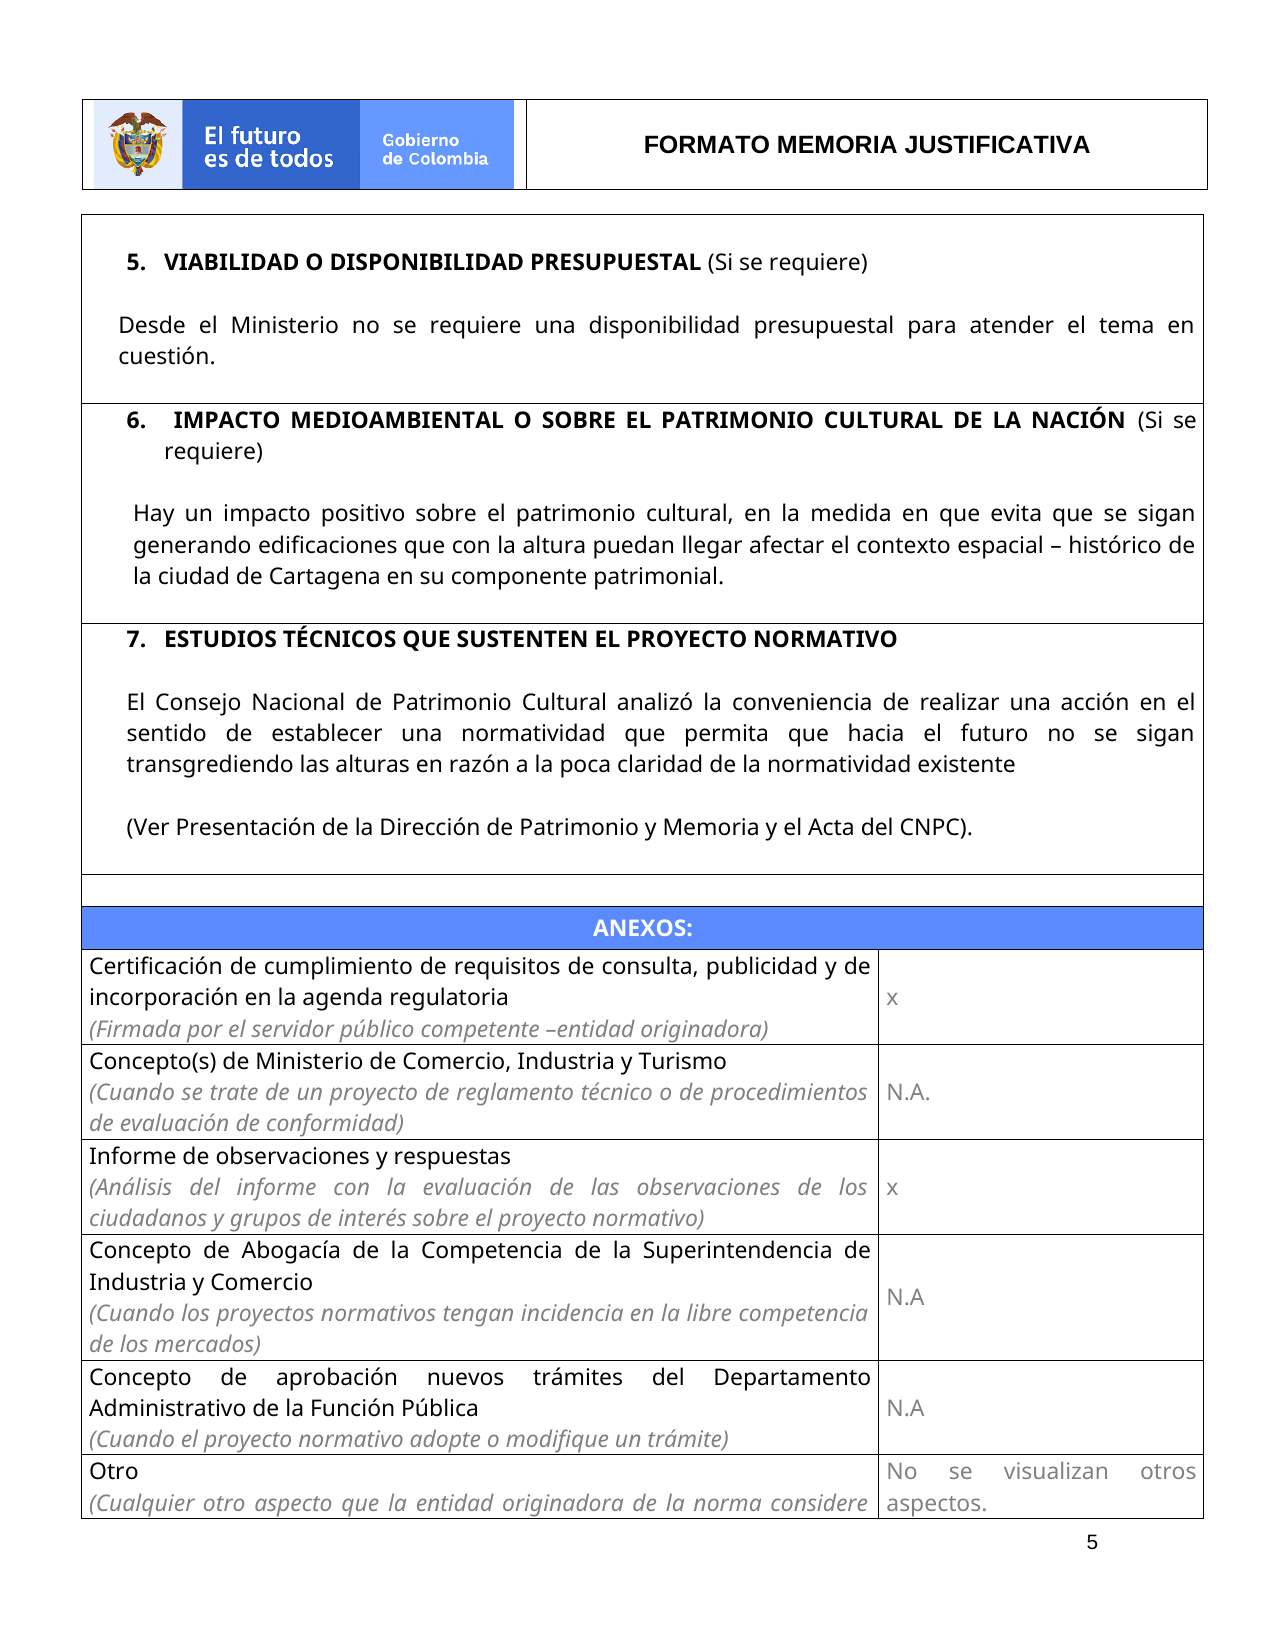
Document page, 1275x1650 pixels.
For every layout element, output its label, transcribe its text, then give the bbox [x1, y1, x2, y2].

table_cell ANEXOS: [82, 907, 1203, 949]
table_cell [82, 875, 1203, 906]
table_cell Otro (Cualquier otro aspecto que la entidad originadora de la norma considere relevante o de importancia) [82, 1455, 878, 1518]
table_cell ESTUDIOS TÉCNICOS QUE SUSTENTEN EL PROYECTO NORMATIVO El Consejo Nacional de Patrimonio Cultural analizó la conveniencia de realizar una acción en el sentido de establecer una normatividad que permita que hacia el futuro no se sigan transgrediendo las alturas en razón a la poca claridad de la normatividad existente (Ver Presentación de la Dirección de Patrimonio y Memoria y el Acta del CNPC). [82, 624, 1203, 873]
table_cell No se visualizan otros aspectos. [879, 1455, 1203, 1518]
table_cell IMPACTO MEDIOAMBIENTAL O SOBRE EL PATRIMONIO CULTURAL DE LA NACIÓN (Si se requiere) Hay un impacto positivo sobre el patrimonio cultural, en la medida en que evita que se sigan generando edificaciones que con la altura puedan llegar afectar el contexto espacial – histórico de la ciudad de Cartagena en su componente patrimonial. [82, 404, 1203, 622]
table_cell x [879, 950, 1203, 1044]
table_cell N.A [879, 1235, 1203, 1359]
table_cell N.A. [879, 1045, 1203, 1139]
table_cell x [879, 1140, 1203, 1233]
table_cell N.A [879, 1361, 1203, 1454]
table_cell VIABILIDAD O DISPONIBILIDAD PRESUPUESTAL (Si se requiere) Desde el Ministerio no se requiere una disponibilidad presupuestal para atender el tema en cuestión. [82, 215, 1203, 403]
picture [93, 100, 514, 189]
table_cell Certificación de cumplimiento de requisitos de consulta, publicidad y de incorporación en la agenda regulatoria (Firmada por el servidor público competente –entidad originadora) [82, 950, 878, 1044]
table_cell Concepto de aprobación nuevos trámites del Departamento Administrativo de la Función Pública (Cuando el proyecto normativo adopte o modifique un trámite) [82, 1361, 878, 1454]
table_cell Informe de observaciones y respuestas (Análisis del informe con la evaluación de las observaciones de los ciudadanos y grupos de interés sobre el proyecto normativo) [82, 1140, 878, 1233]
table_cell Concepto(s) de Ministerio de Comercio, Industria y Turismo (Cuando se trate de un proyecto de reglamento técnico o de procedimientos de evaluación de conformidad) [82, 1045, 878, 1139]
table_cell Concepto de Abogacía de la Competencia de la Superintendencia de Industria y Comercio (Cuando los proyectos normativos tengan incidencia en la libre competencia de los mercados) [82, 1235, 878, 1359]
